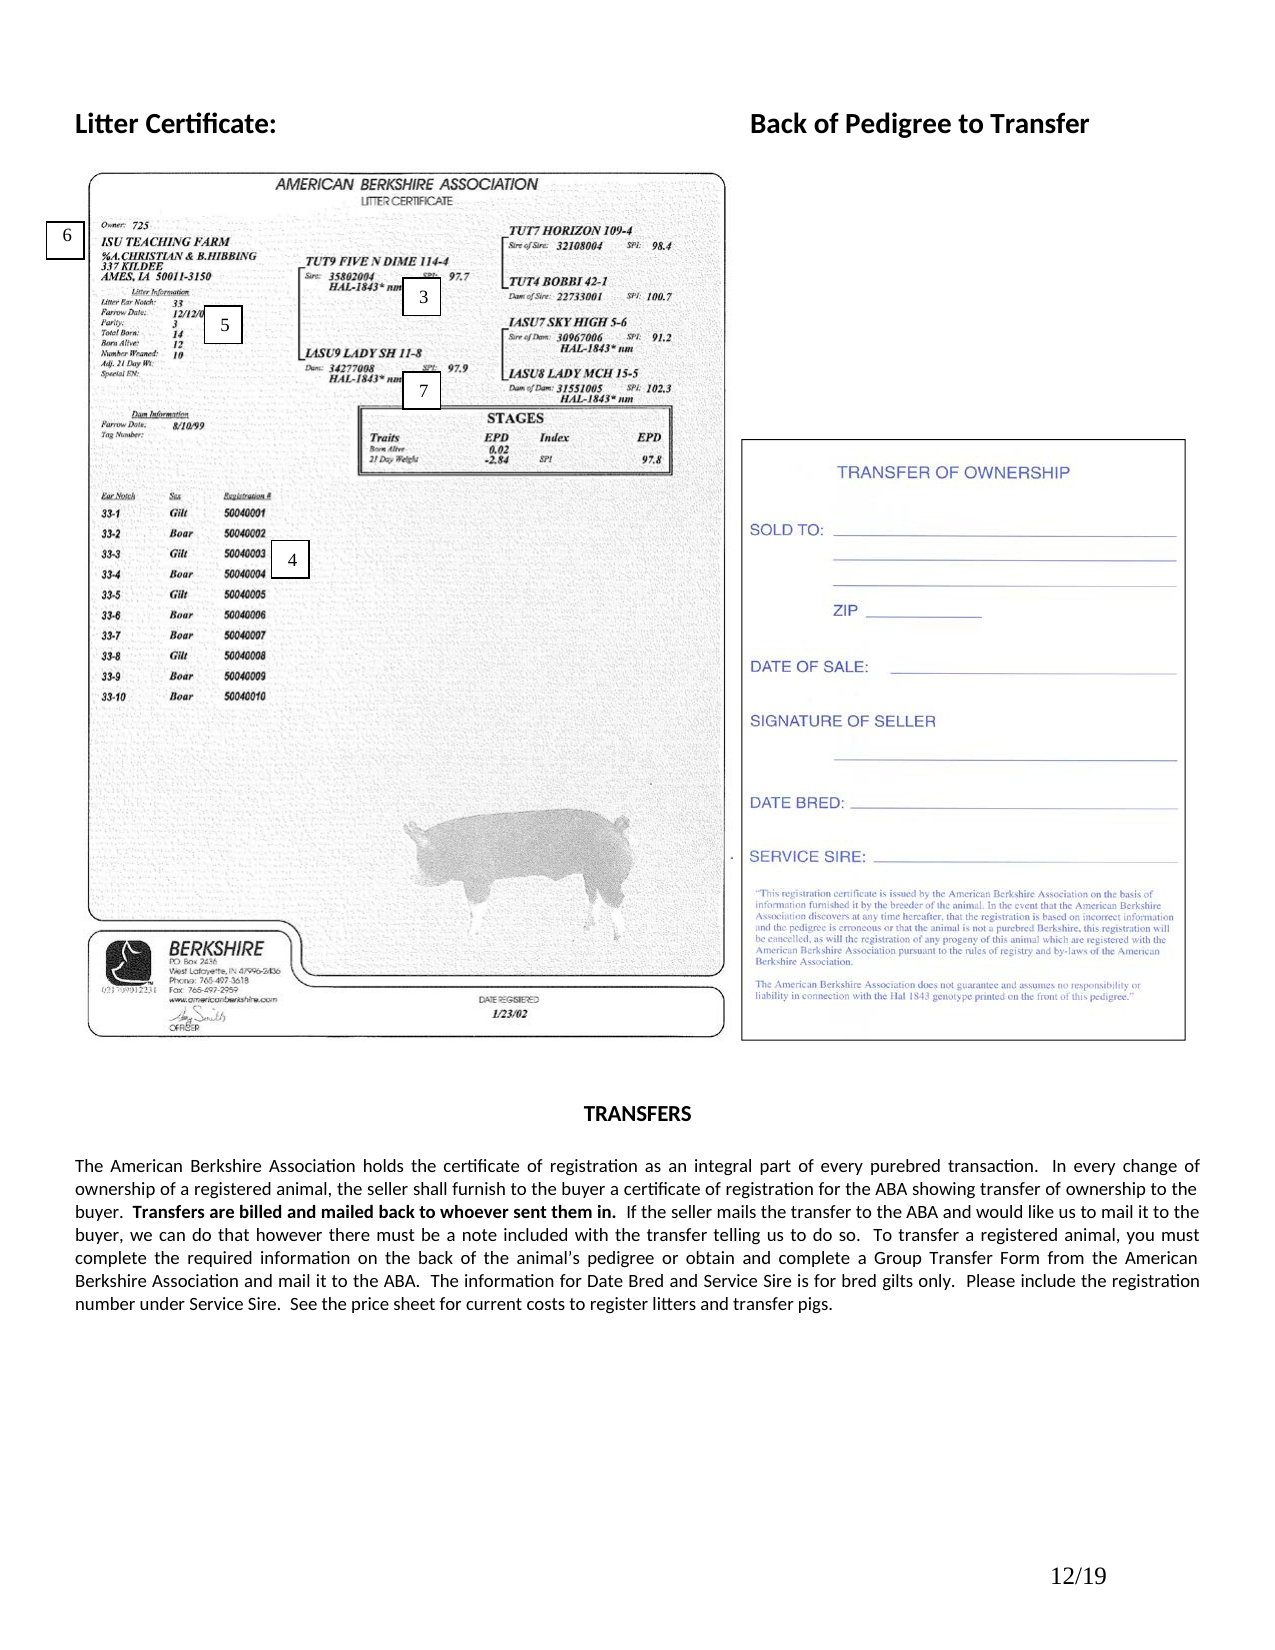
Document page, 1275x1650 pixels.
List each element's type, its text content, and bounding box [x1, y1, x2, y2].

text Litter Certificate: Back of Pedigree to Transfer [75, 105, 1231, 141]
subtitle TRANSFERS [298, 1099, 977, 1127]
picture [743, 448, 1184, 1039]
text The American Berkshire Association holds the certificate of registration as an integral part of every purebred transaction. In every change of ownership of a registered animal, the seller shall furnish to the buyer a certificate of registration for the ABA showing transfer of ownership to the buyer. Transfers are billed and mailed back to whoever sent them in. If the seller mails the transfer to the ABA and would like us to mail it to the buyer, we can do that however there must be a note included with the transfer telling us to do so. To transfer a registered animal, you must complete the required information on the back of the animal’s pedigree or obtain and complete a Group Transfer Form from the American Berkshire Association and mail it to the ABA. The information for Date Bred and Service Sire is for bred gilts only. Please include the registration number under Service Sire. See the price sheet for current costs to register litters and transfer pigs. [75, 1155, 1200, 1315]
picture [83, 168, 733, 1041]
